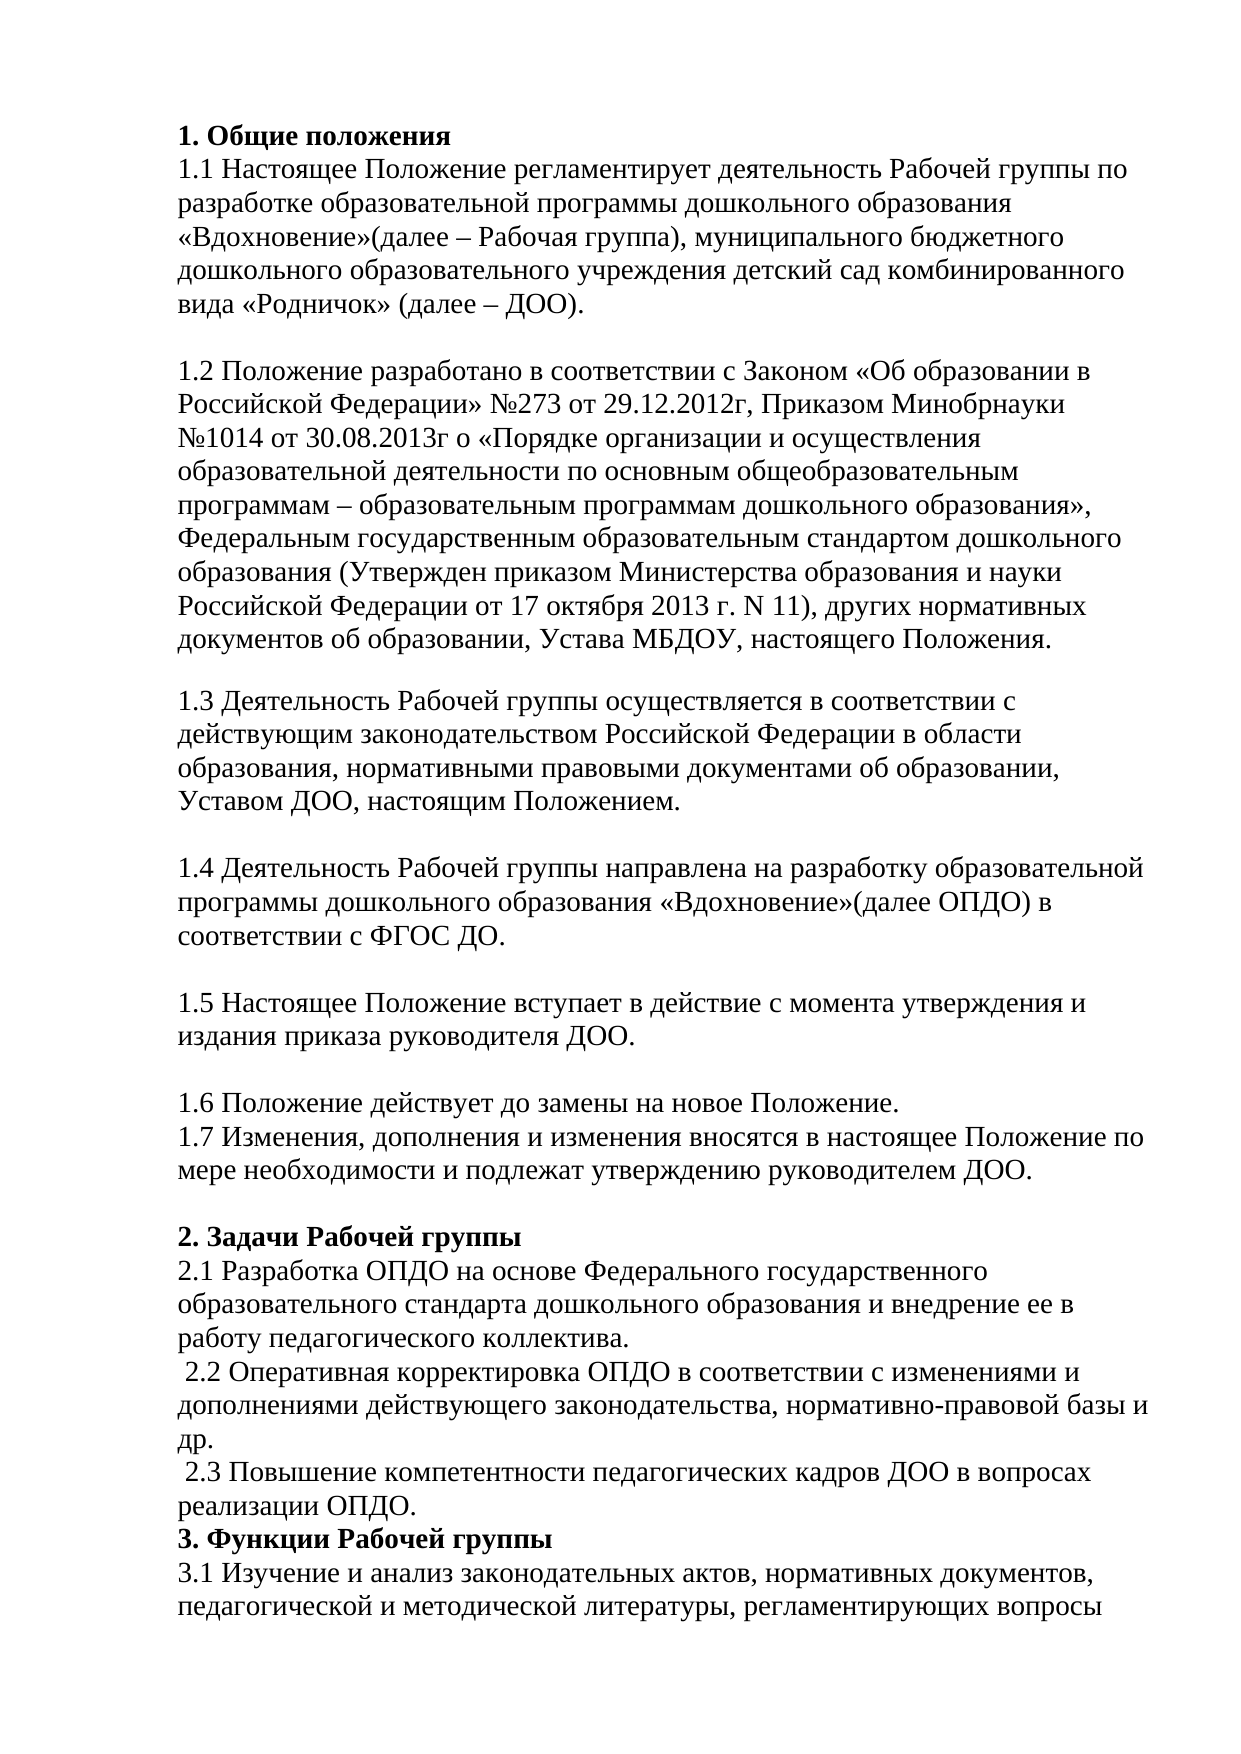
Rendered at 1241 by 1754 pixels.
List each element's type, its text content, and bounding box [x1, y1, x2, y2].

text 1.4 Деятельность Рабочей группы направлена на разработку образовательной программы дошкольного образования «Вдохновение»(далее ОПДО) в соответствии с ФГОС ДО. [177, 851, 1152, 951]
text 1.6 Положение действует до замены на новое Положение. [177, 1085, 1152, 1119]
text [177, 1555, 1152, 1622]
text 1. Общие положения [177, 118, 1152, 152]
text 1.1 Настоящее Положение регламентирует деятельность Рабочей группы по разработке образовательной программы дошкольного образования «Вдохновение»(далее – Рабочая группа), муниципального бюджетного дошкольного образовательного учреждения детский сад комбинированного вида «Родничок» (далее – ДОО). [177, 152, 1152, 319]
text 1.7 Изменения, дополнения и изменения вносятся в настоящее Положение по мере необходимости и подлежат утверждению руководителем ДОО. [177, 1119, 1152, 1186]
text 1.3 Деятельность Рабочей группы осуществляется в соответствии с действующим законодательством Российской Федерации в области образования, нормативными правовыми документами об образовании, Уставом ДОО, настоящим Положением. [177, 683, 1152, 817]
text 2.3 Повышение компетентности педагогических кадров ДОО в вопросах реализации ОПДО. [177, 1454, 1152, 1521]
text 1.2 Положение разработано в соответствии с Законом «Об образовании в Российской Федерации» №273 от 29.12.2012г, Приказом Минобрнауки №1014 от 30.08.2013г о «Порядке организации и осуществления образовательной деятельности по основным общеобразовательным программам – образовательным программам дошкольного образования», Федеральным государственным образовательным стандартом дошкольного образования (Утвержден приказом Министерства образования и науки Российской Федерации от 17 октября 2013 г. N 11), других нормативных документов об образовании, Устава МБДОУ, настоящего Положения. [177, 353, 1152, 655]
text 2.2 Оперативная корректировка ОПДО в соответствии с изменениями и дополнениями действующего законодательства, нормативно-правовой базы и др. [177, 1354, 1152, 1454]
text 3. Функции Рабочей группы [177, 1521, 1152, 1555]
text 1.5 Настоящее Положение вступает в действие с момента утверждения и издания приказа руководителя ДОО. [177, 985, 1152, 1052]
text 2. Задачи Рабочей группы [177, 1219, 1152, 1253]
text 2.1 Разработка ОПДО на основе Федерального государственного образовательного стандарта дошкольного образования и внедрение ее в работу педагогического коллектива. [177, 1253, 1152, 1354]
